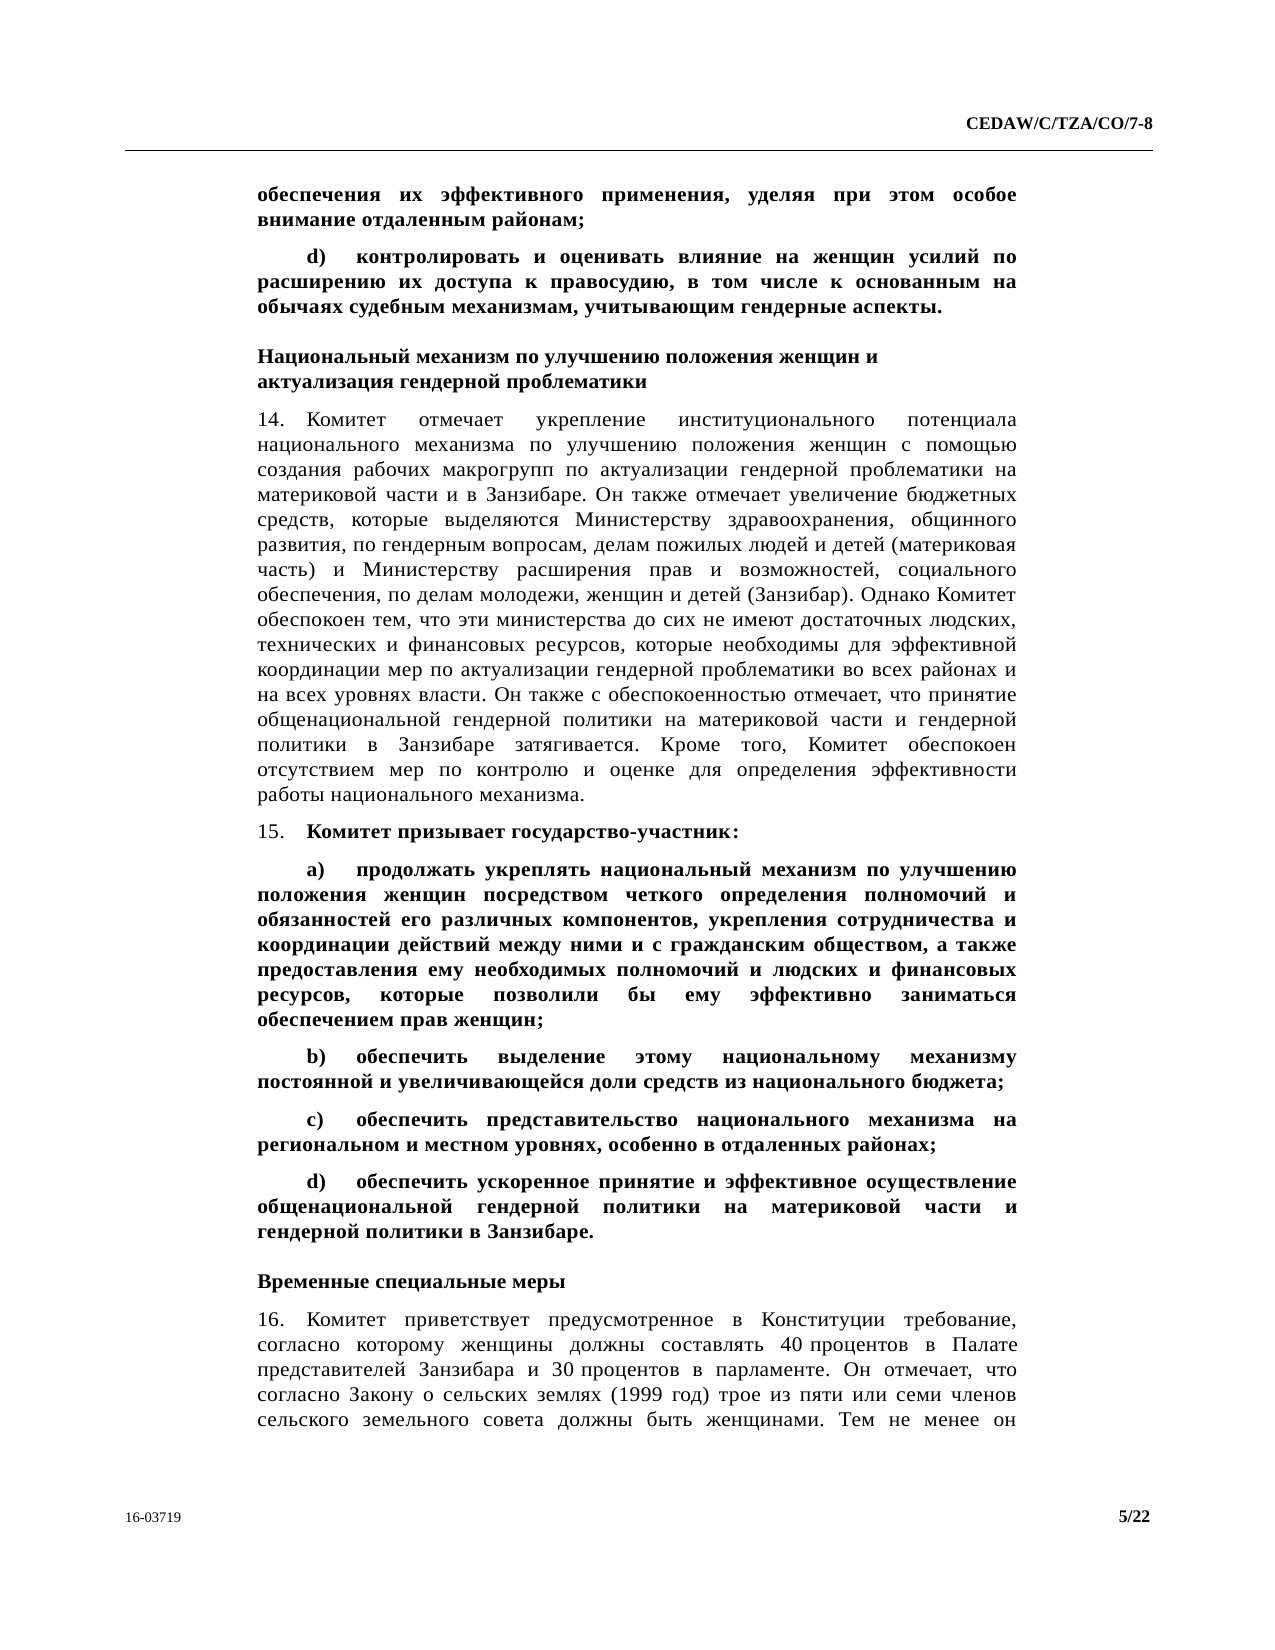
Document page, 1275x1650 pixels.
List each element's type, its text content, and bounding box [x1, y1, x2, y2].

text d) контролировать и оценивать влияние на женщин усилий по расширению их доступа к правосудию, в том числе к основанным на обычаях судебным механизмам, учитывающим гендерные аспекты. [257, 244, 1018, 319]
text a) продолжать укреплять национальный механизм по улучшению положения женщин посредством четкого определения полномочий и обязанностей его различных компонентов, укрепления сотрудничества и координации действий между ними и с гражданским обществом, а также предоставления ему необходимых полномочий и людских и финансовых ресурсов, которые позволили бы ему эффективно заниматься обеспечением прав женщин; [257, 856, 1018, 1031]
text 14. Комитет отмечает укрепление институционального потенциала национального механизма по улучшению положения женщин с помощью создания рабочих макрогрупп по актуализации гендерной проблематики на материковой части и в Занзибаре. Он также отмечает увеличение бюджетных средств, которые выделяются Министерству здравоохранения, общинного развития, по гендерным вопросам, делам пожилых людей и детей (материковая часть) и Министерству расширения прав и возможностей, социального обеспечения, по делам молодежи, женщин и детей (Занзибар). Однако Комитет обеспокоен тем, что эти министерства до сих не имеют достаточных людских, технических и финансовых ресурсов, которые необходимы для эффективной координации мер по актуализации гендерной проблематики во всех районах и на всех уровнях власти. Он также с обеспокоенностью отмечает, что принятие общенациональной гендерной политики на материковой части и гендерной политики в Занзибаре затягивается. Кроме того, Комитет обеспокоен отсутствием мер по контролю и оценке для определения эффективности работы национального механизма. [257, 406, 1018, 806]
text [257, 181, 1018, 231]
text 15. Комитет призывает государство-участник: [257, 819, 1018, 844]
text Национальный механизм по улучшению положения женщин и актуализация гендерной проблематики [125, 344, 1019, 394]
text Временные специальные меры [125, 1269, 1019, 1294]
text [257, 1306, 1018, 1431]
text d) обеспечить ускоренное принятие и эффективное осуществление общенациональной гендерной политики на материковой части и гендерной политики в Занзибаре. [257, 1169, 1018, 1244]
text b) обеспечить выделение этому национальному механизму постоянной и увеличивающейся доли средств из национального бюджета; [257, 1044, 1018, 1094]
text c) обеспечить представительство национального механизма на региональном и местном уровнях, особенно в отдаленных районах; [257, 1106, 1018, 1156]
